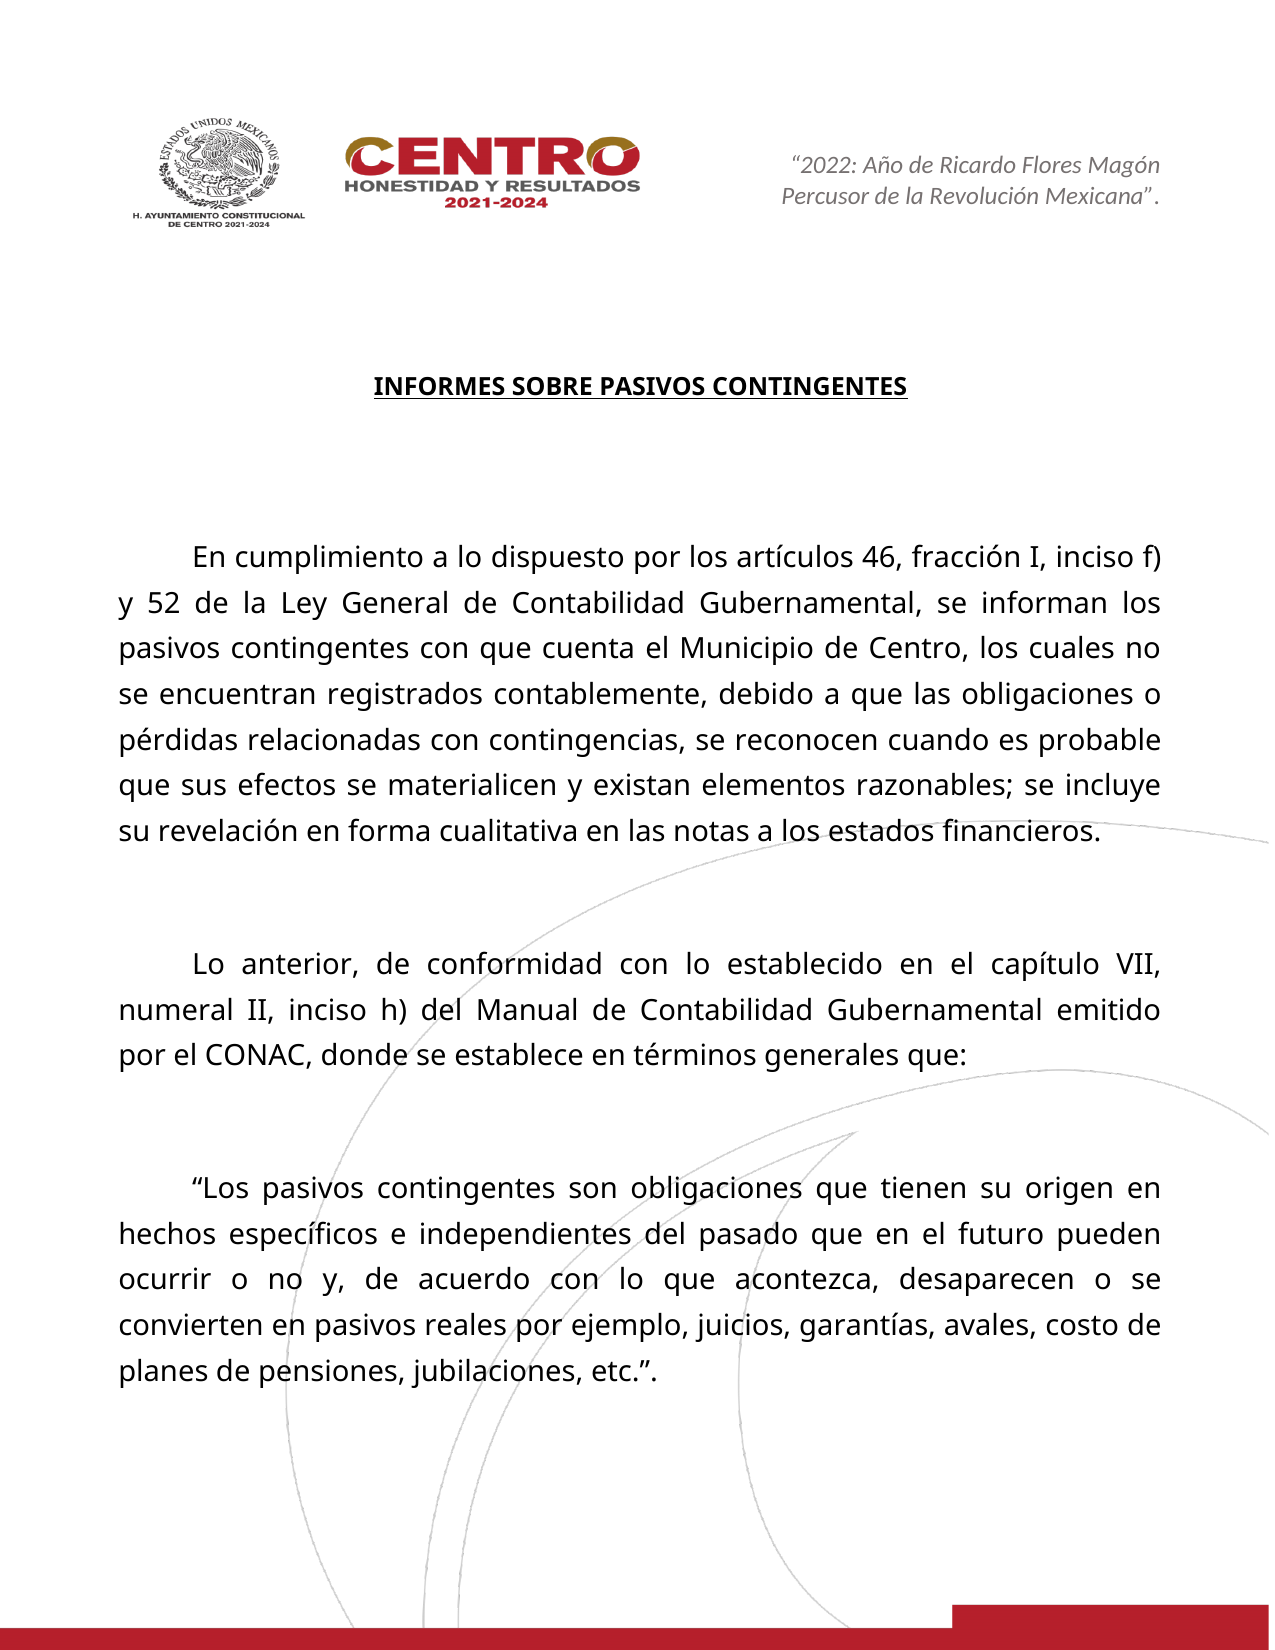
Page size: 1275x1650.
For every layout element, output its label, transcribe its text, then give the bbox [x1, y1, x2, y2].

text Lo anterior, de conformidad con lo establecido en el capítulo VII, numeral II, inciso h) del Manual de Contabilidad Gubernamental emitido por el CONAC, donde se establece en términos generales que: [118, 943, 1163, 1074]
text “Los pasivos contingentes son obligaciones que tienen su origen en hechos específicos e independientes del pasado que en el futuro pueden ocurrir o no y, de acuerdo con lo que acontezca, desaparecen o se convierten en pasivos reales por ejemplo, juicios, garantías, avales, costo de planes de pensiones, jubilaciones, etc.”. [118, 1167, 1163, 1389]
text En cumplimiento a lo dispuesto por los artículos 46, fracción I, inciso f) y 52 de la Ley General de Contabilidad Gubernamental, se informan los pasivos contingentes con que cuenta el Municipio de Centro, los cuales no se encuentran registrados contablemente, debido a que las obligaciones o pérdidas relacionadas con contingencias, se reconocen cuando es probable que sus efectos se materialicen y existan elementos razonables; se incluye su revelación en forma cualitativa en las notas a los estados financieros. [118, 536, 1163, 850]
text INFORMES SOBRE PASIVOS CONTINGENTES [118, 369, 1163, 403]
picture [0, 88, 1269, 1650]
